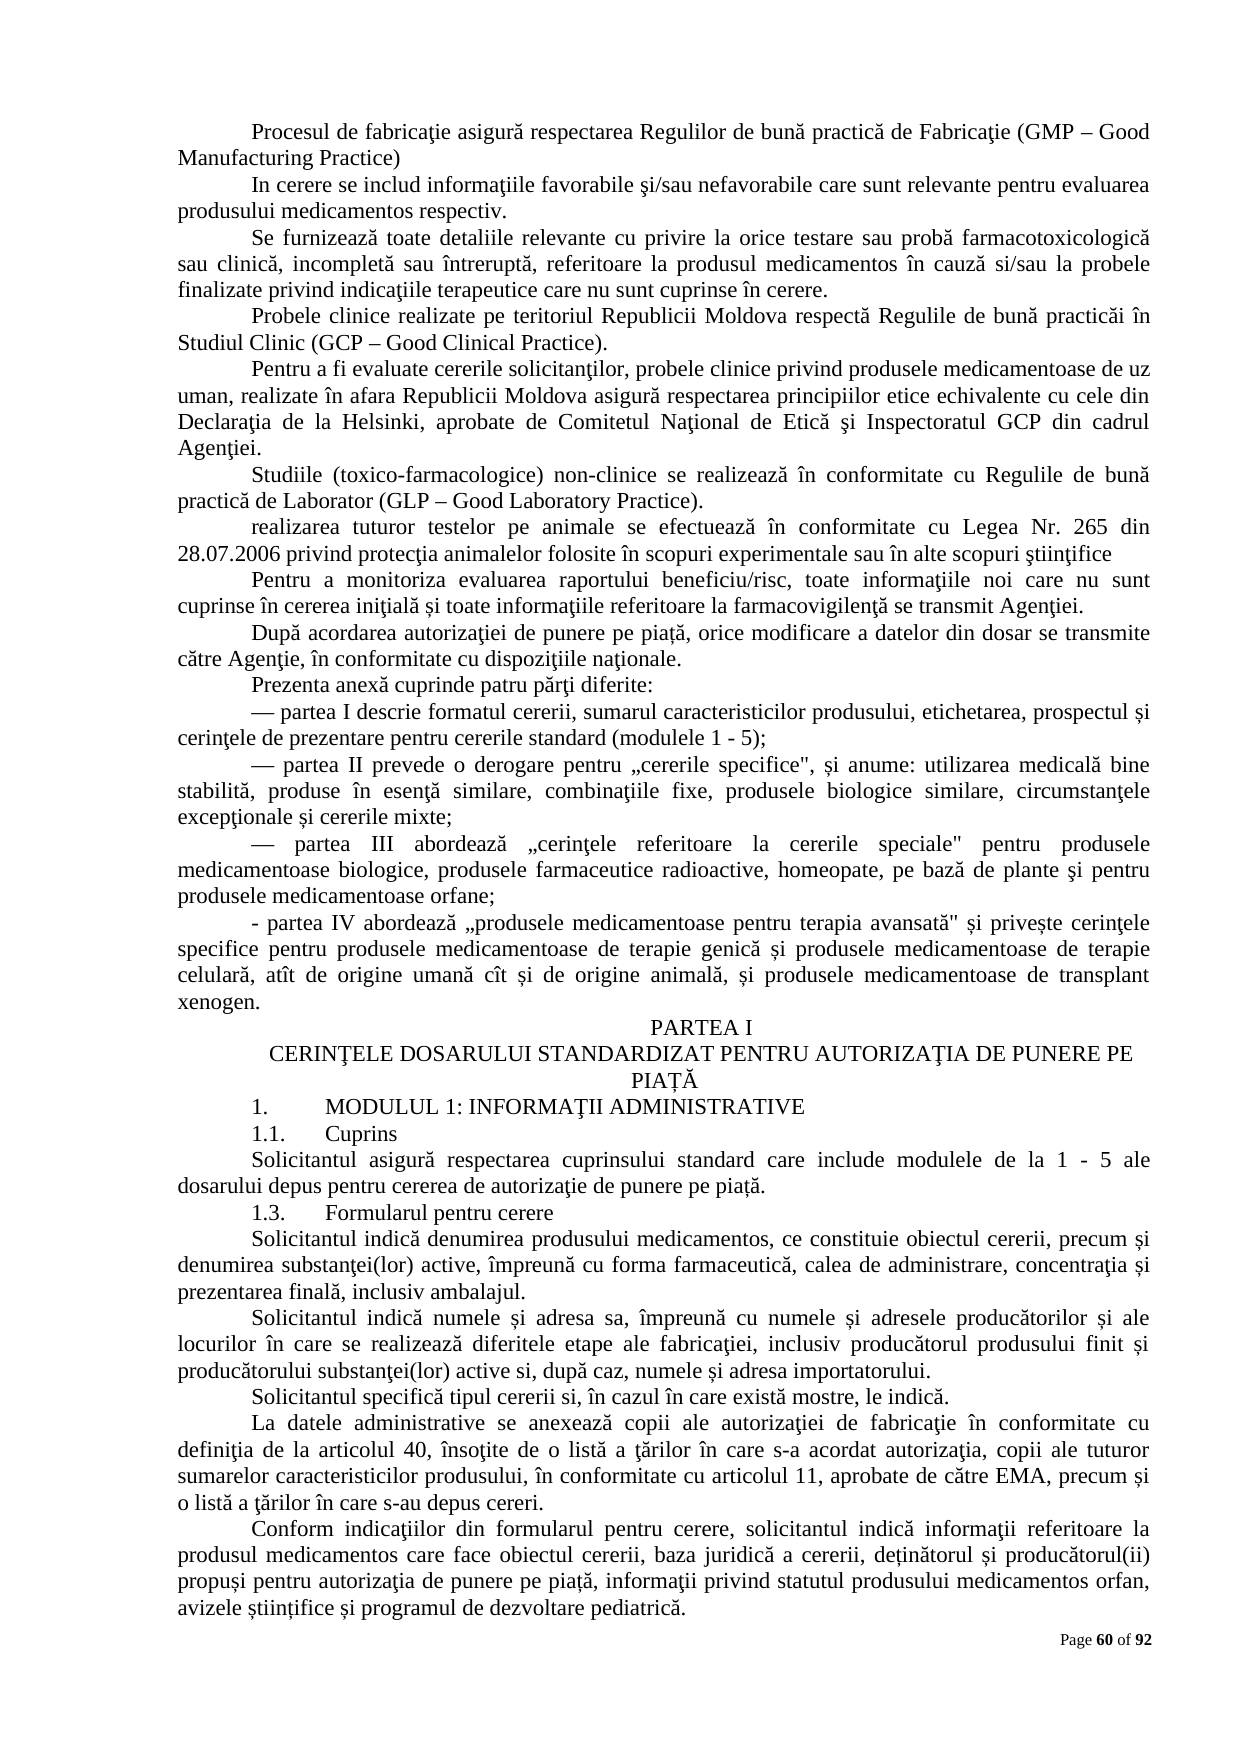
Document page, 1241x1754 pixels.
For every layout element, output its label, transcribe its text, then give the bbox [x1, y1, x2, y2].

text Procesul de fabricaţie asigură respectarea Regulilor de bună practică de Fabricaţie (GMP – Good Manufacturing Practice) [177, 118, 1152, 171]
text Solicitantul asigură respectarea cuprinsului standard care include modulele de la 1 - 5 ale dosarului depus pentru cererea de autorizaţie de punere pe piață. [177, 1146, 1152, 1199]
text — partea I descrie formatul cererii, sumarul caracteristicilor produsului, etichetarea, prospectul și cerinţele de prezentare pentru cererile standard (modulele 1 - 5); [177, 698, 1152, 751]
text 1.1. Cuprins [177, 1119, 1152, 1146]
text La datele administrative se anexează copii ale autorizaţiei de fabricaţie în conformitate cu definiţia de la articolul 40, însoţite de o listă a ţărilor în care s-a acordat autorizaţia, copii ale tuturor sumarelor caracteristicilor produsului, în conformitate cu articolul 11, aprobate de către EMA, precum și o listă a ţărilor în care s-au depus cereri. [177, 1409, 1152, 1515]
text PARTEA I [177, 1014, 1152, 1041]
text In cerere se includ informaţiile favorabile şi/sau nefavorabile care sunt relevante pentru evaluarea produsului medicamentos respectiv. [177, 171, 1152, 223]
text Solicitantul indică denumirea produsului medicamentos, ce constituie obiectul cererii, precum și denumirea substanţei(lor) active, împreună cu forma farmaceutică, calea de administrare, concentraţia și prezentarea finală, inclusiv ambalajul. [177, 1225, 1152, 1304]
text 1.3. Formularul pentru cerere [177, 1199, 1152, 1225]
text Solicitantul specifică tipul cererii si, în cazul în care există mostre, le indică. [177, 1383, 1152, 1409]
text — partea II prevede o derogare pentru „cererile specifice", și anume: utilizarea medicală bine stabilită, produse în esenţă similare, combinaţiile fixe, produsele biologice similare, circumstanţele excepţionale și cererile mixte; [177, 751, 1152, 830]
text După acordarea autorizaţiei de punere pe piață, orice modificare a datelor din dosar se transmite către Agenţie, în conformitate cu dispoziţiile naţionale. [177, 619, 1152, 672]
text Prezenta anexă cuprinde patru părţi diferite: [177, 672, 1152, 698]
text CERINŢELE DOSARULUI STANDARDIZAT PENTRU AUTORIZAŢIA DE PUNERE PE PIAȚĂ [177, 1041, 1152, 1093]
text Studiile (toxico-farmacologice) non-clinice se realizează în conformitate cu Regulile de bună practică de Laborator (GLP – Good Laboratory Practice). [177, 461, 1152, 513]
text Pentru a fi evaluate cererile solicitanţilor, probele clinice privind produsele medicamentoase de uz uman, realizate în afara Republicii Moldova asigură respectarea principiilor etice echivalente cu cele din Declaraţia de la Helsinki, aprobate de Comitetul Naţional de Etică şi Inspectoratul GCP din cadrul Agenţiei. [177, 355, 1152, 461]
text Conform indicaţiilor din formularul pentru cerere, solicitantul indică informaţii referitoare la produsul medicamentos care face obiectul cererii, baza juridică a cererii, deținătorul și producătorul(ii) propuși pentru autorizaţia de punere pe piață, informaţii privind statutul produsului medicamentos orfan, avizele științifice și programul de dezvoltare pediatrică. [177, 1515, 1152, 1620]
text Se furnizează toate detaliile relevante cu privire la orice testare sau probă farmacotoxicologică sau clinică, incompletă sau întreruptă, referitoare la produsul medicamentos în cauză si/sau la probele finalizate privind indicaţiile terapeutice care nu sunt cuprinse în cerere. [177, 223, 1152, 303]
text Probele clinice realizate pe teritoriul Republicii Moldova respectă Regulile de bună practicăi în Studiul Clinic (GCP – Good Clinical Practice). [177, 303, 1152, 355]
text 1. MODULUL 1: INFORMAŢII ADMINISTRATIVE [177, 1093, 1152, 1119]
text Solicitantul indică numele și adresa sa, împreună cu numele și adresele producătorilor și ale locurilor în care se realizează diferitele etape ale fabricaţiei, inclusiv producătorul produsului finit și producătorului substanţei(lor) active si, după caz, numele și adresa importatorului. [177, 1304, 1152, 1383]
text realizarea tuturor testelor pe animale se efectuează în conformitate cu Legea Nr. 265 din 28.07.2006 privind protecţia animalelor folosite în scopuri experimentale sau în alte scopuri ştiinţifice [177, 513, 1152, 566]
text Pentru a monitoriza evaluarea raportului beneficiu/risc, toate informaţiile noi care nu sunt cuprinse în cererea iniţială și toate informaţiile referitoare la farmacovigilenţă se transmit Agenţiei. [177, 566, 1152, 619]
text — partea III abordează „cerinţele referitoare la cererile speciale" pentru produsele medicamentoase biologice, produsele farmaceutice radioactive, homeopate, pe bază de plante şi pentru produsele medicamentoase orfane; [177, 830, 1152, 909]
text - partea IV abordează „produsele medicamentoase pentru terapia avansată" și privește cerinţele specifice pentru produsele medicamentoase de terapie genică și produsele medicamentoase de terapie celulară, atît de origine umană cît și de origine animală, și produsele medicamentoase de transplant xenogen. [177, 909, 1152, 1014]
